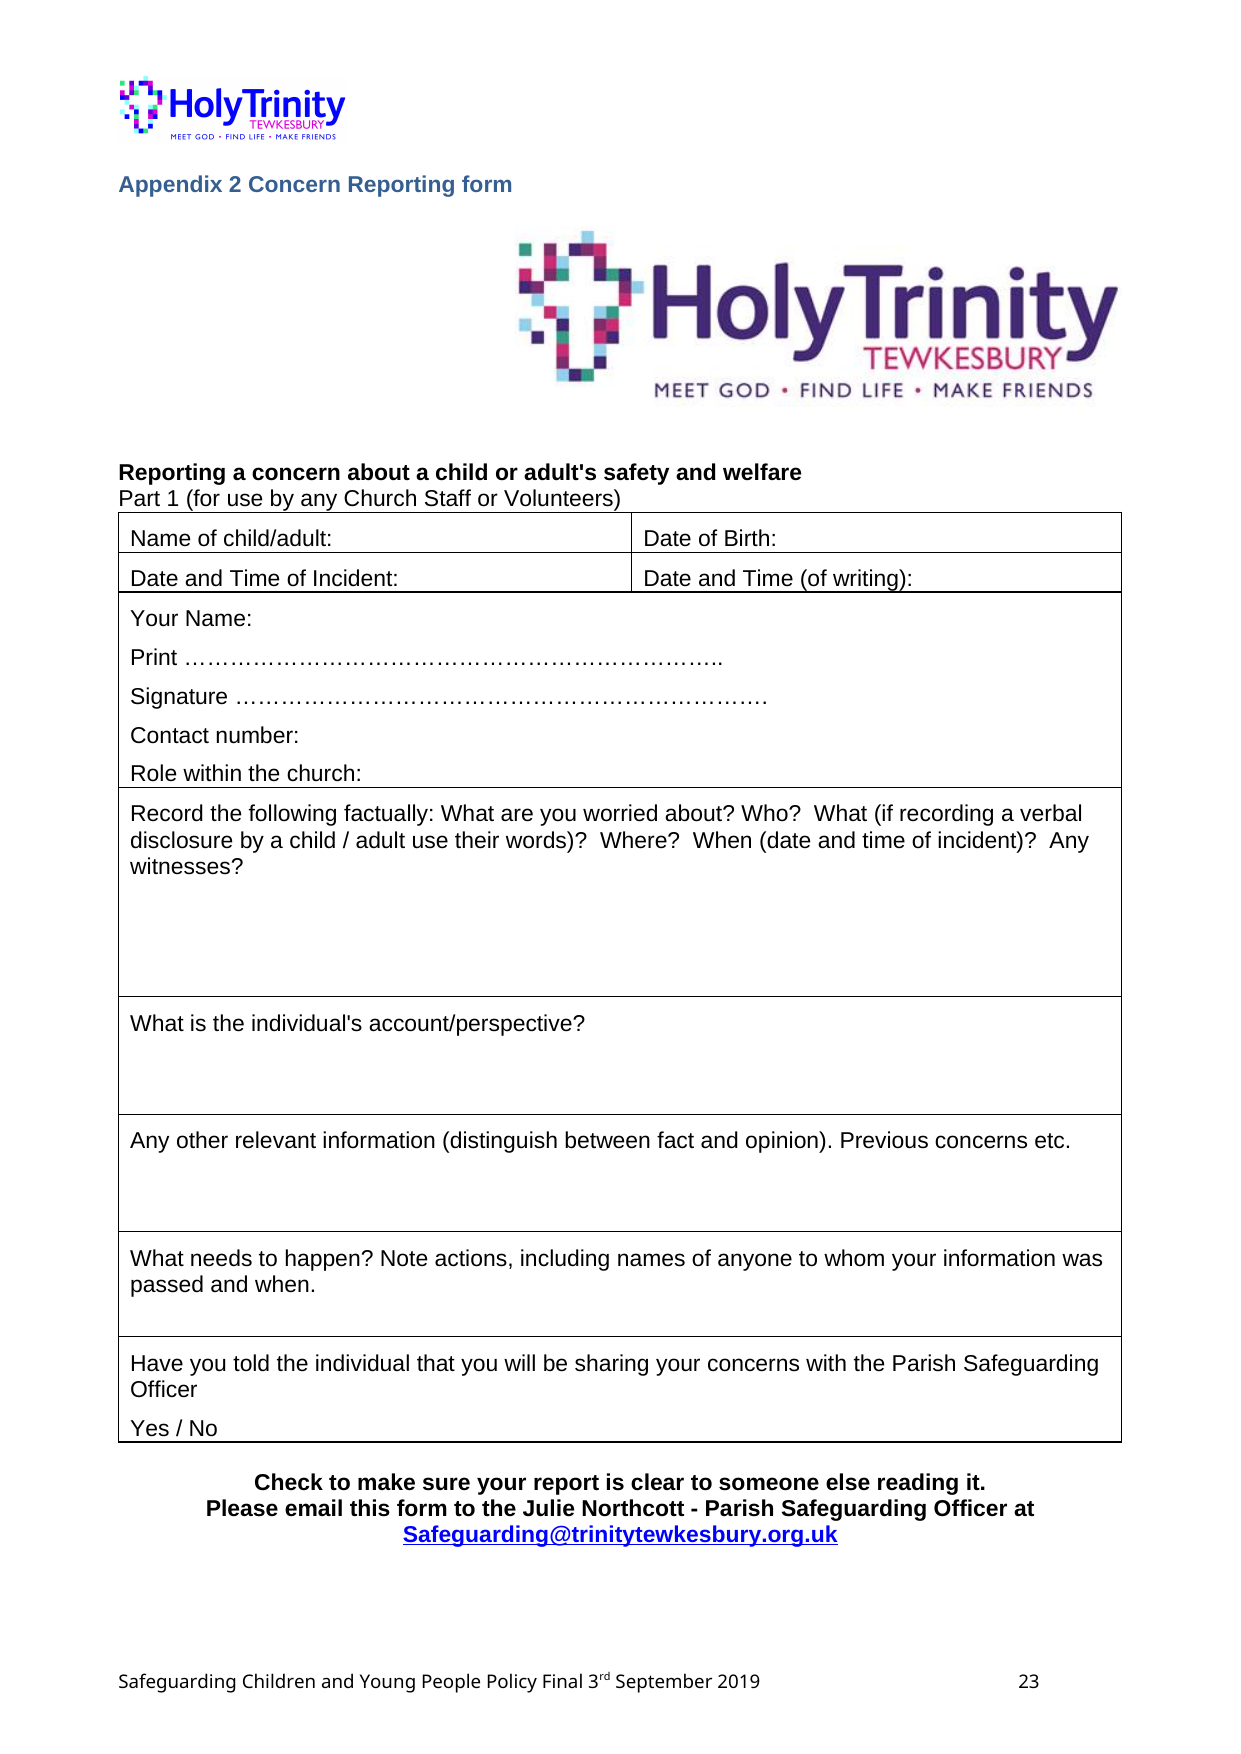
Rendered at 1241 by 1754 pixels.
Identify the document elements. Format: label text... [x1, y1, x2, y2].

table_cell Any other relevant information (distinguish between fact and opinion). Previous concerns etc. [119, 1115, 1121, 1231]
text Part 1 (for use by any Church Staff or Volunteers) [118, 485, 1122, 512]
text Check to make sure your report is clear to someone else reading it. [118, 1469, 1122, 1495]
table_cell What needs to happen? Note actions, including names of anyone to whom your information was passed and when. [119, 1232, 1121, 1336]
picture [118, 75, 347, 143]
text Reporting a concern about a child or adult's safety and welfare [118, 459, 1122, 485]
table_cell Record the following factually: What are you worried about? Who? What (if recording a verbal disclosure by a child / adult use their words)? Where? When (date and time of incident)? Any witnesses? [119, 788, 1121, 996]
table_cell Date and Time of Incident: [119, 553, 631, 591]
table_header Name of child/adult: [119, 513, 631, 552]
table_cell Your Name: Print …………………………………………………………….. Signature ……………………………………………………………. Contact number: Role within the church: [119, 593, 1121, 787]
picture [514, 226, 1123, 407]
table_header Date of Birth: [632, 513, 1121, 552]
subtitle Appendix 2 Concern Reporting form [118, 171, 1122, 198]
table_cell Date and Time (of writing): [632, 553, 1121, 591]
text Please email this form to the Julie Northcott - Parish Safeguarding Officer at Safeguarding@trinitytewkesbury.org.uk [118, 1495, 1122, 1548]
table_cell What is the individual's account/perspective? [119, 997, 1121, 1113]
table_cell Have you told the individual that you will be sharing your concerns with the Parish Safeguarding Officer Yes / No [119, 1337, 1121, 1441]
